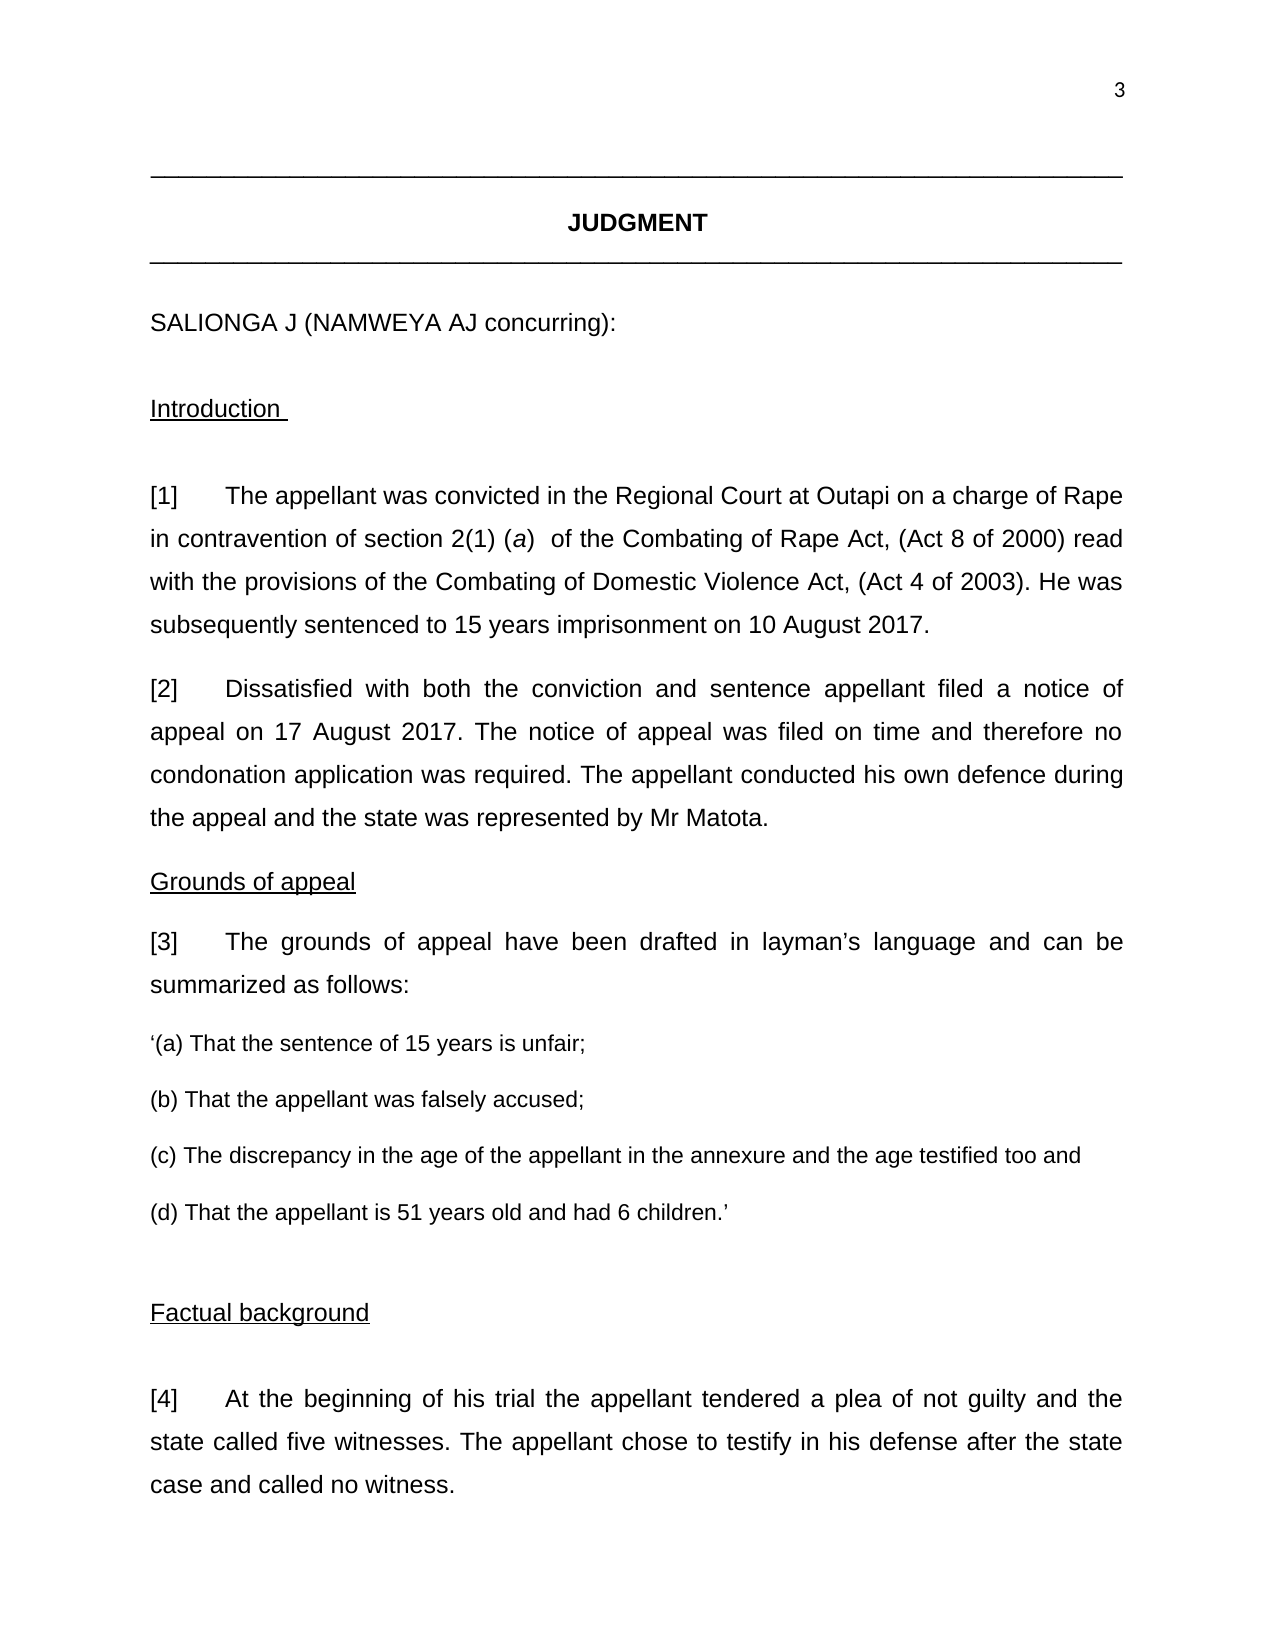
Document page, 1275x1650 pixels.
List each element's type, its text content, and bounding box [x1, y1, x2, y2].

text JUDGMENT [150, 207, 1125, 236]
text [1] The appellant was convicted in the Regional Court at Outapi on a charge of Rape in contravention of section 2(1) (a) of the Combating of Rape Act, (Act 8 of 2000) read with the provisions of the Combating of Domestic Violence Act, (Act 4 of 2003). He was subsequently sentenced to 15 years imprisonment on 10 August 2017. [150, 481, 1125, 639]
text (b) That the appellant was falsely accused; [150, 1086, 1125, 1112]
text ______________________________________________________________________ [150, 150, 1125, 179]
text [3] The grounds of appeal have been drafted in layman’s language and can be summarized as follows: [150, 927, 1125, 999]
text SALIONGA J (NAMWEYA AJ concurring): [150, 308, 1125, 337]
text Factual background [150, 1298, 1125, 1326]
text Introduction [150, 394, 1125, 423]
text [2] Dissatisfied with both the conviction and sentence appellant filed a notice of appeal on 17 August 2017. The notice of appeal was filed on time and therefore no condonation application was required. The appellant conducted his own defence during the appeal and the state was represented by Mr Matota. [150, 674, 1125, 832]
text (c) The discrepancy in the age of the appellant in the annexure and the age testified too and [150, 1142, 1125, 1169]
text [4] At the beginning of his trial the appellant tendered a plea of not guilty and the state called five witnesses. The appellant chose to testify in his defense after the state case and called no witness. [150, 1384, 1125, 1499]
text (d) That the appellant is 51 years old and had 6 children.’ [150, 1198, 1125, 1225]
text Grounds of appeal [150, 867, 1125, 896]
text ‘(a) That the sentence of 15 years is unfair; [150, 1030, 1125, 1056]
text ______________________________________________________________________ [150, 236, 1125, 265]
